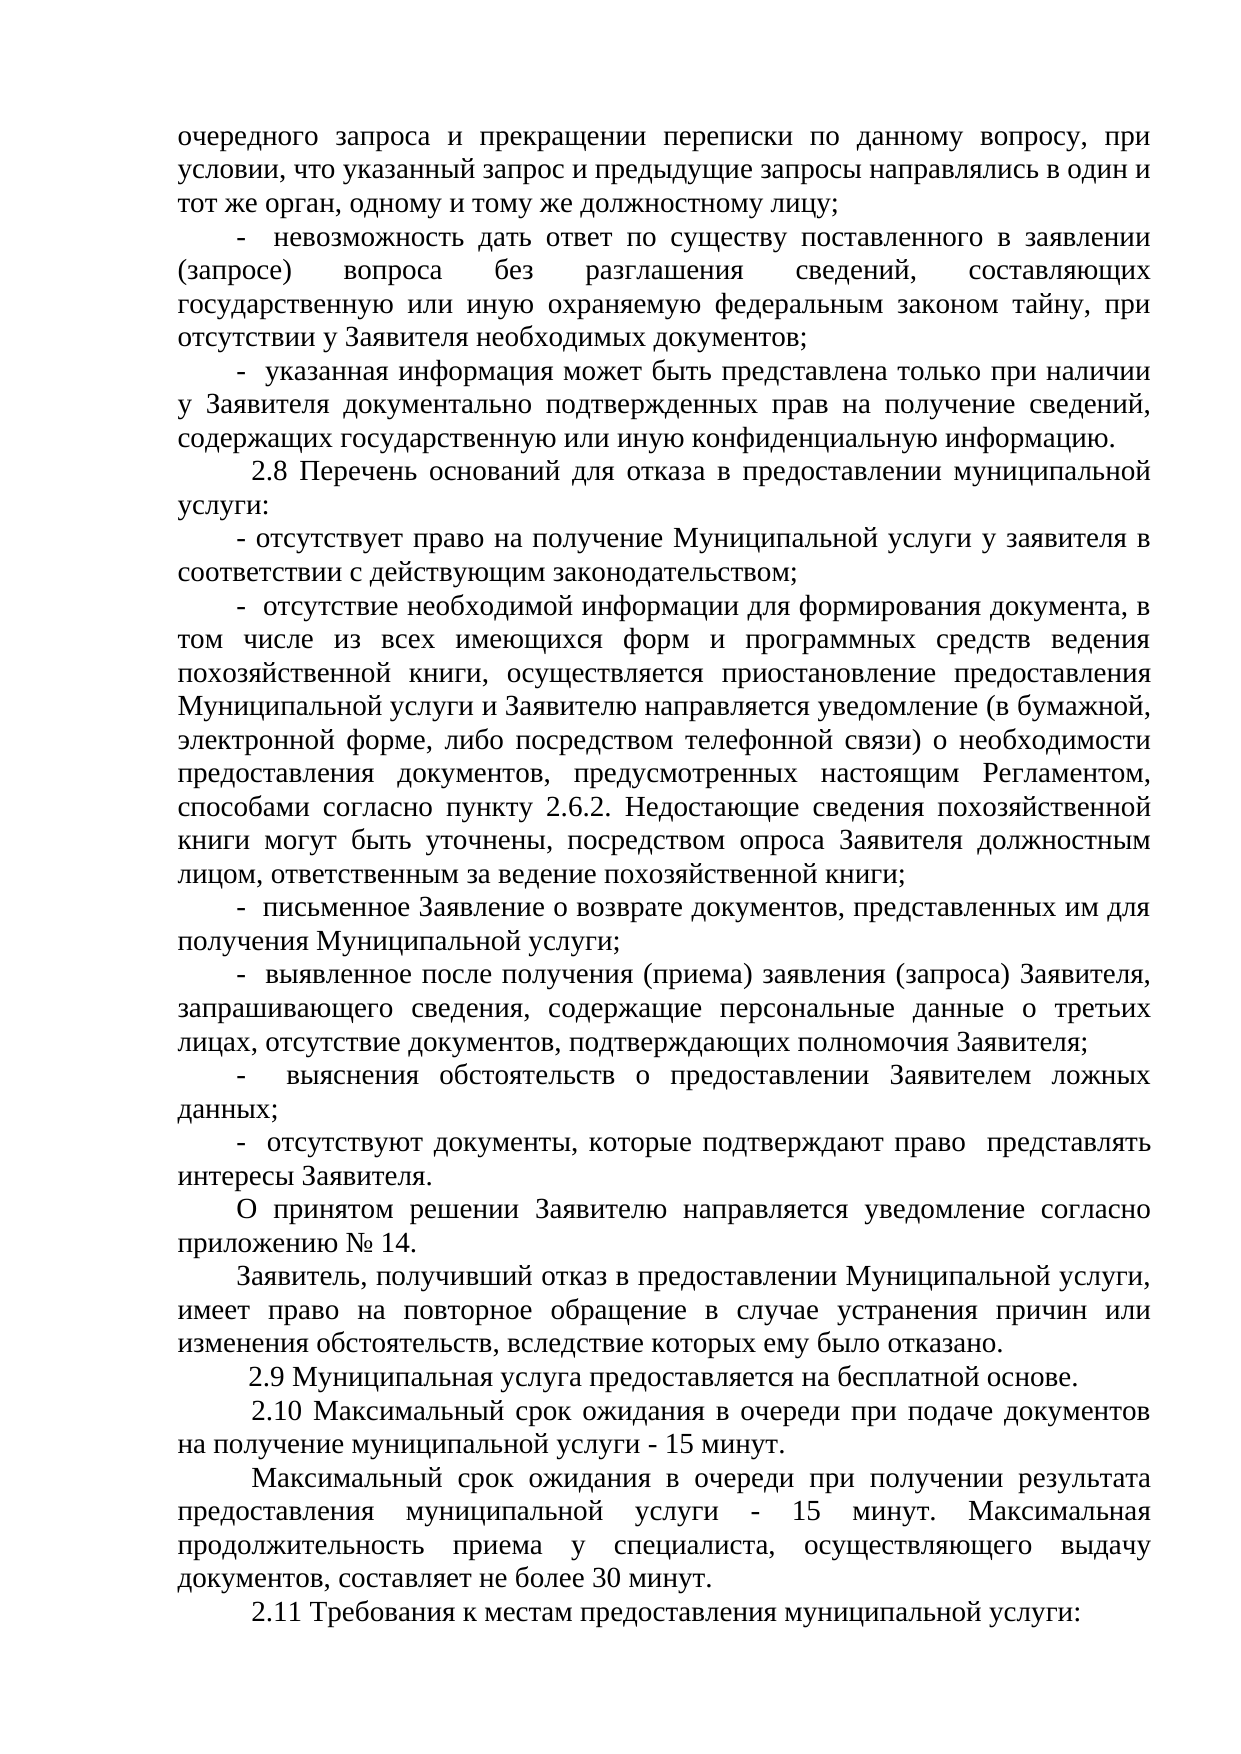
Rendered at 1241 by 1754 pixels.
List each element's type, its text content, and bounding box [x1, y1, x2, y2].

text - отсутствуют документы, которые подтверждают право представлять интересы Заявителя. [177, 1124, 1152, 1191]
text 2.10 Максимальный срок ожидания в очереди при подаче документов на получение муниципальной услуги - 15 минут. [177, 1393, 1152, 1460]
text - отсутствие необходимой информации для формирования документа, в том числе из всех имеющихся форм и программных средств ведения похозяйственной книги, осуществляется приостановление предоставления Муниципальной услуги и Заявителю направляется уведомление (в бумажной, электронной форме, либо посредством телефонной связи) о необходимости предоставления документов, предусмотренных настоящим Регламентом, способами согласно пункту 2.6.2. Недостающие сведения похозяйственной книги могут быть уточнены, посредством опроса Заявителя должностным лицом, ответственным за ведение похозяйственной книги; [177, 588, 1152, 889]
text - выявленное после получения (приема) заявления (запроса) Заявителя, запрашивающего сведения, содержащие персональные данные о третьих лицах, отсутствие документов, подтверждающих полномочия Заявителя; [177, 957, 1152, 1057]
text - указанная информация может быть представлена только при наличии у Заявителя документально подтвержденных прав на получение сведений, содержащих государственную или иную конфиденциальную информацию. [177, 353, 1152, 453]
text 2.11 Требования к местам предоставления муниципальной услуги: [177, 1594, 1152, 1627]
text 2.8 Перечень оснований для отказа в предоставлении муниципальной услуги: [177, 453, 1152, 521]
text - отсутствует право на получение Муниципальной услуги у заявителя в соответствии с действующим законодательством; [177, 521, 1152, 588]
text - письменное Заявление о возврате документов, представленных им для получения Муниципальной услуги; [177, 889, 1152, 957]
text - невозможность дать ответ по существу поставленного в заявлении (запросе) вопроса без разглашения сведений, составляющих государственную или иную охраняемую федеральным законом тайну, при отсутствии у Заявителя необходимых документов; [177, 219, 1152, 353]
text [177, 118, 1152, 219]
text Заявитель, получивший отказ в предоставлении Муниципальной услуги, имеет право на повторное обращение в случае устранения причин или изменения обстоятельств, вследствие которых ему было отказано. [177, 1258, 1152, 1359]
text 2.9 Муниципальная услуга предоставляется на бесплатной основе. [177, 1359, 1152, 1393]
text - выяснения обстоятельств о предоставлении Заявителем ложных данных; [177, 1057, 1152, 1124]
text О принятом решении Заявителю направляется уведомление согласно приложению № 14. [177, 1191, 1152, 1258]
text Максимальный срок ожидания в очереди при получении результата предоставления муниципальной услуги - 15 минут. Максимальная продолжительность приема у специалиста, осуществляющего выдачу документов, составляет не более 30 минут. [177, 1460, 1152, 1594]
